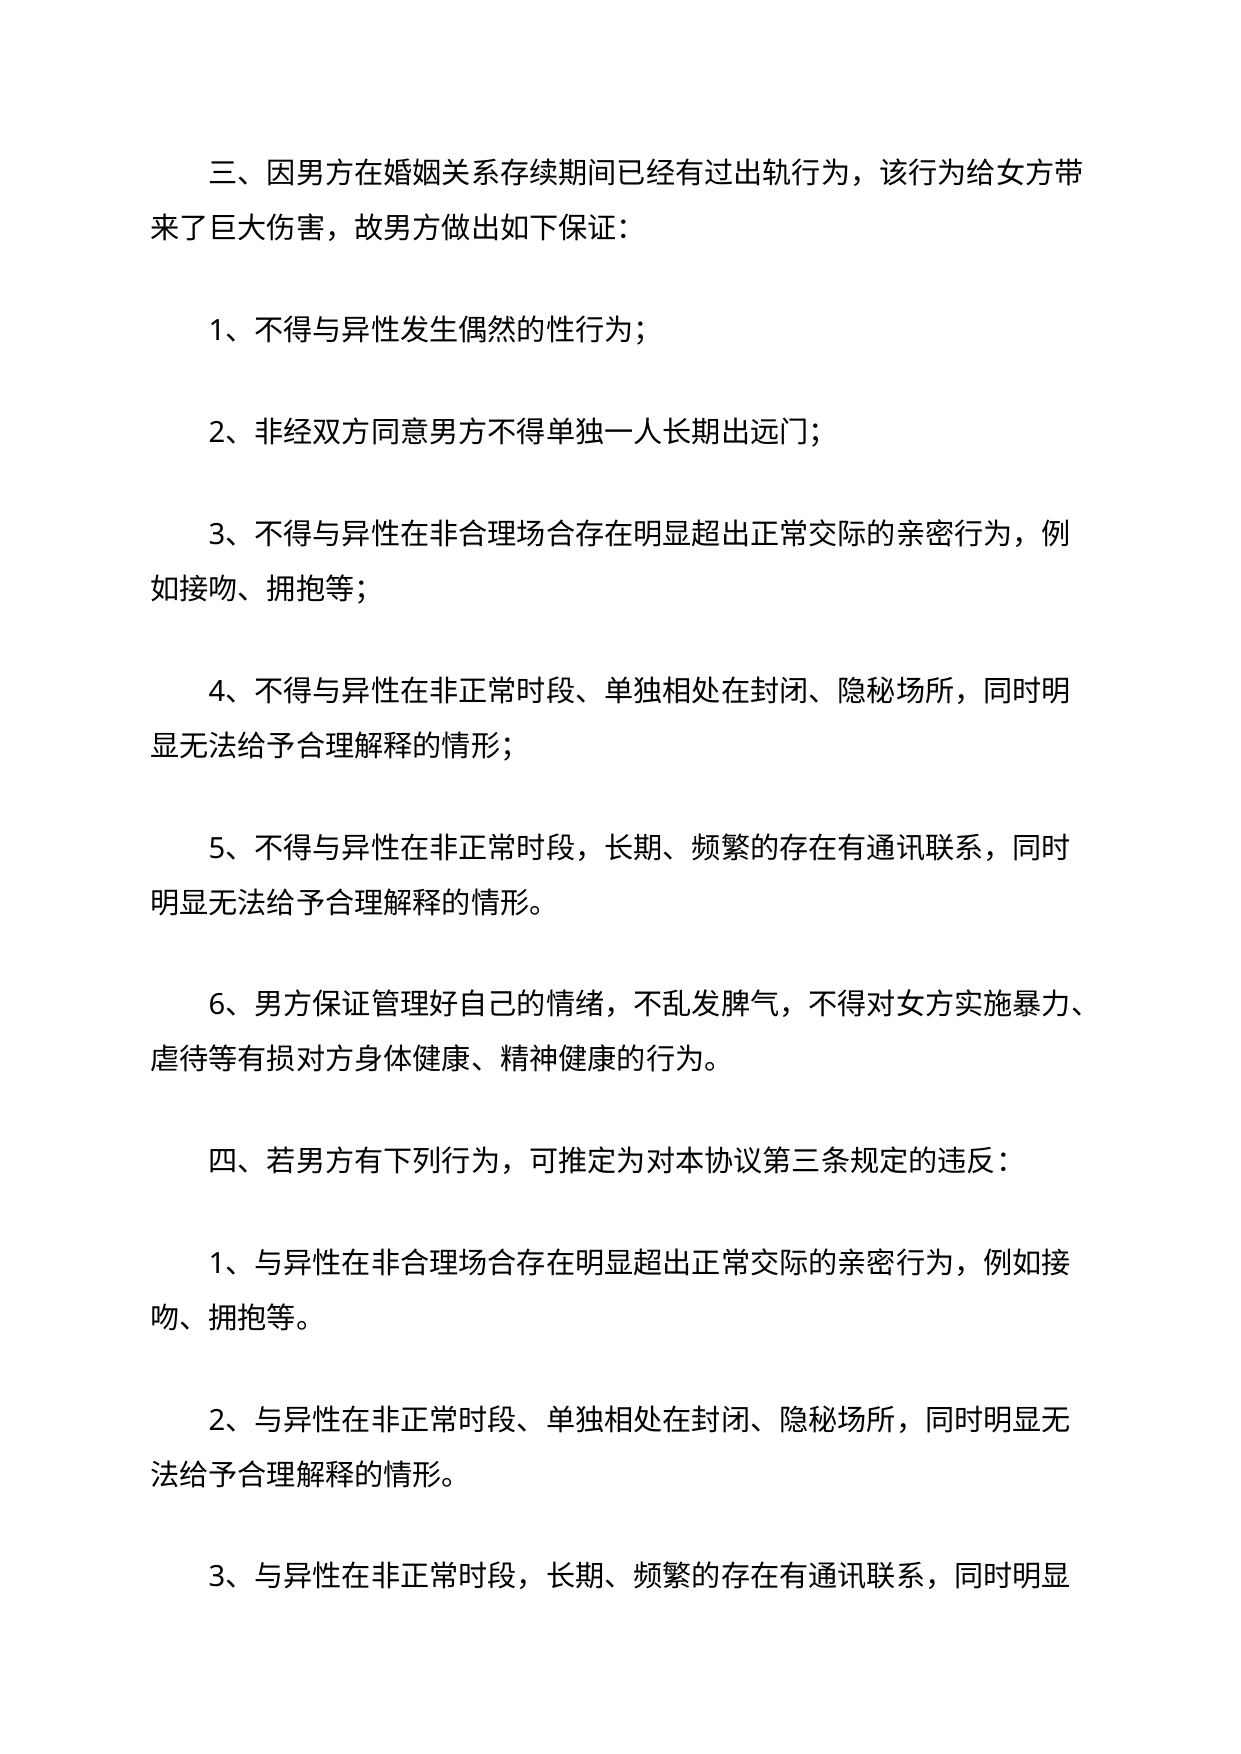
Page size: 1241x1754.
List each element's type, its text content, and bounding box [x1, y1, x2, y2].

text 6、男方保证管理好自己的情绪，不乱发脾气，不得对女方实施暴力、虐待等有损对方身体健康、精神健康的行为。 [150, 981, 1090, 1078]
text 2、非经双方同意男方不得单独一人长期出远门； [150, 409, 1090, 451]
text 5、不得与异性在非正常时段，长期、频繁的存在有通讯联系，同时明显无法给予合理解释的情形。 [150, 824, 1090, 921]
text 3、不得与异性在非合理场合存在明显超出正常交际的亲密行为，例如接吻、拥抱等； [150, 511, 1090, 608]
text 三、因男方在婚姻关系存续期间已经有过出轨行为，该行为给女方带来了巨大伤害，故男方做出如下保证： [150, 150, 1090, 247]
text 1、与异性在非合理场合存在明显超出正常交际的亲密行为，例如接吻、拥抱等。 [150, 1239, 1090, 1337]
text 四、若男方有下列行为，可推定为对本协议第三条规定的违反： [150, 1138, 1090, 1180]
text 2、与异性在非正常时段、单独相处在封闭、隐秘场所，同时明显无法给予合理解释的情形。 [150, 1396, 1090, 1493]
text 1、不得与异性发生偶然的性行为； [150, 307, 1090, 349]
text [150, 1553, 1090, 1595]
text 4、不得与异性在非正常时段、单独相处在封闭、隐秘场所，同时明显无法给予合理解释的情形； [150, 667, 1090, 765]
